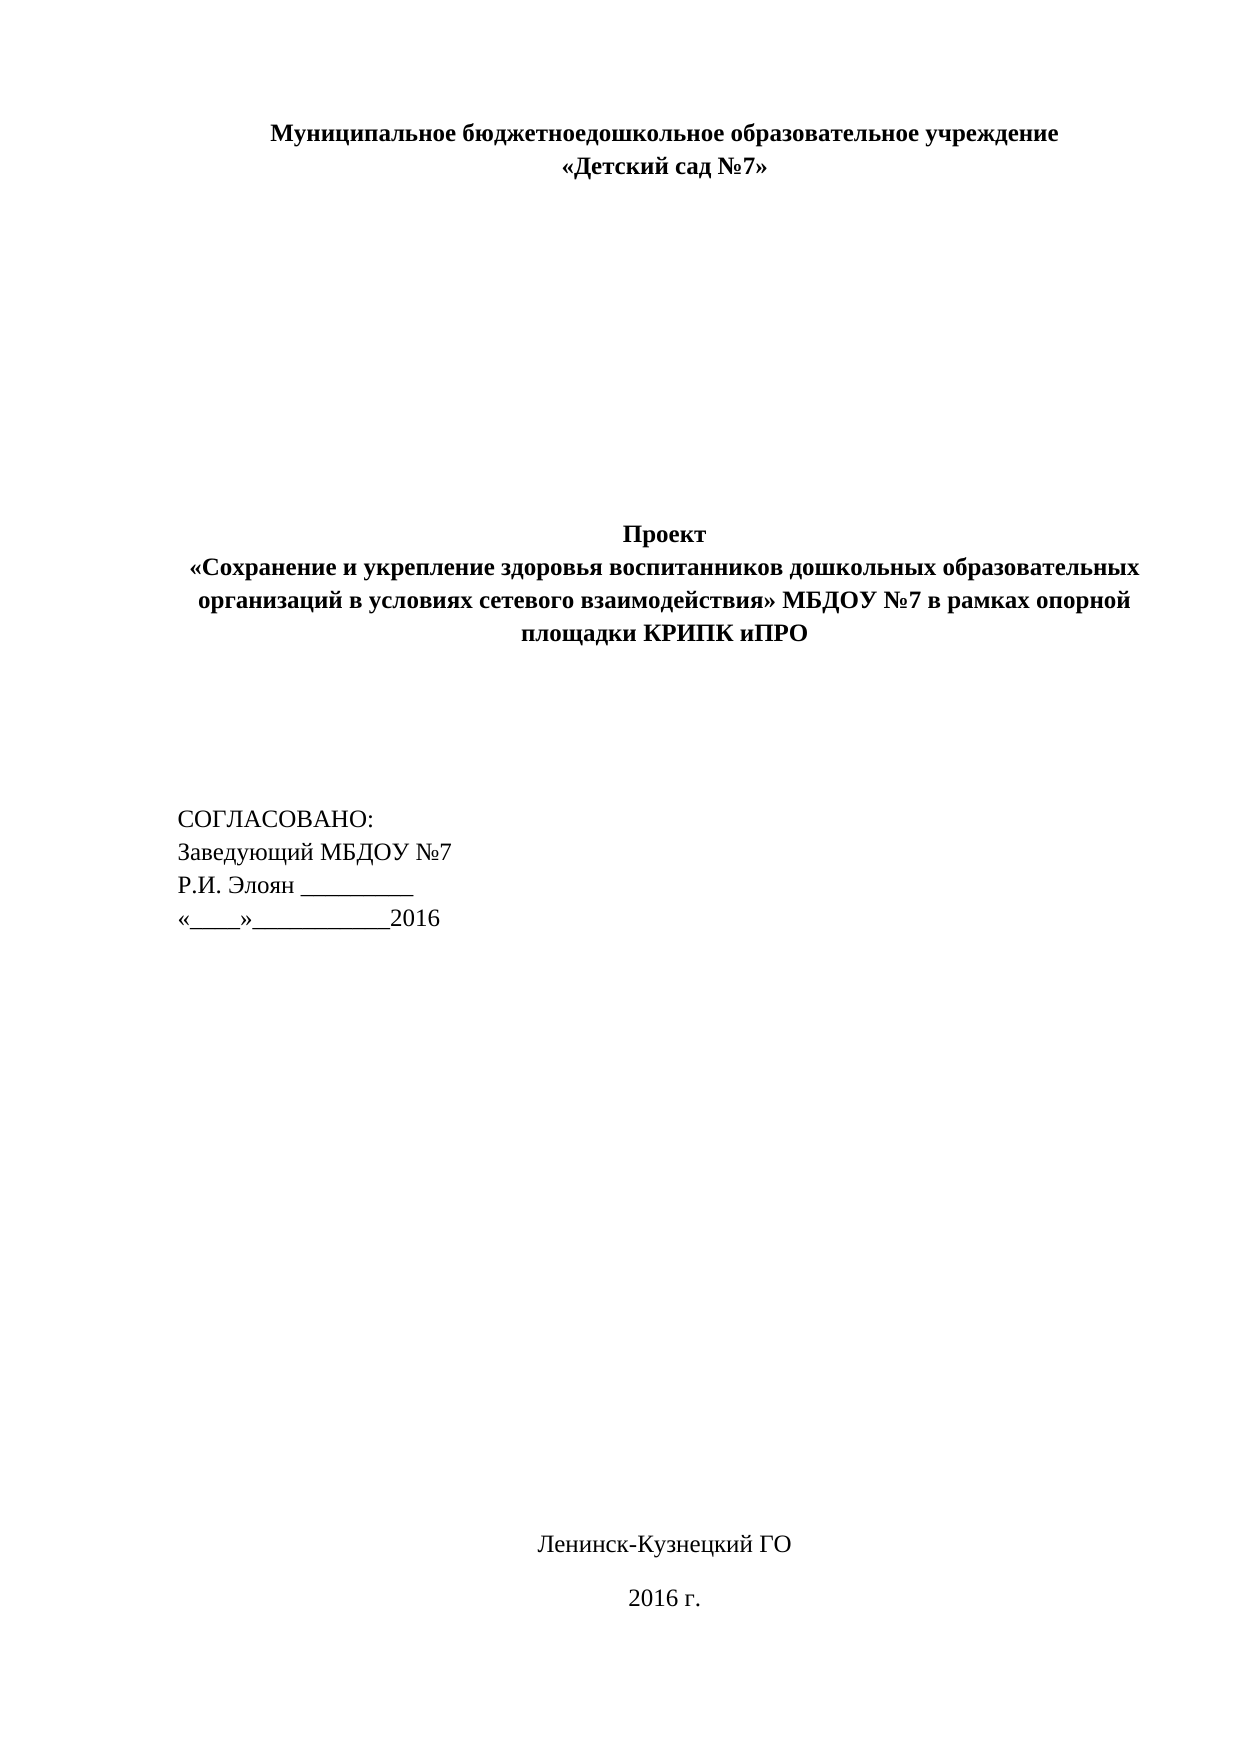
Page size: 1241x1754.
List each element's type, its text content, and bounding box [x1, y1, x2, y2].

text Муниципальное бюджетноедошкольное образовательное учреждение [177, 118, 1152, 147]
text «Детский сад №7» [177, 151, 1152, 180]
text «Сохранение и укрепление здоровья воспитанников дошкольных образовательных организаций в условиях сетевого взаимодействия» МБДОУ №7 в рамках опорной площадки КРИПК иПРО [177, 552, 1152, 647]
text 2016 г. [177, 1583, 1152, 1612]
text Проект [177, 519, 1152, 548]
text Ленинск-Кузнецкий ГО [177, 1529, 1152, 1558]
text СОГЛАСОВАНО: [177, 804, 1152, 833]
text «____»___________2016 [177, 903, 1152, 932]
text Заведующий МБДОУ №7 [177, 837, 1152, 866]
text Р.И. Элоян _________ [177, 871, 1152, 899]
